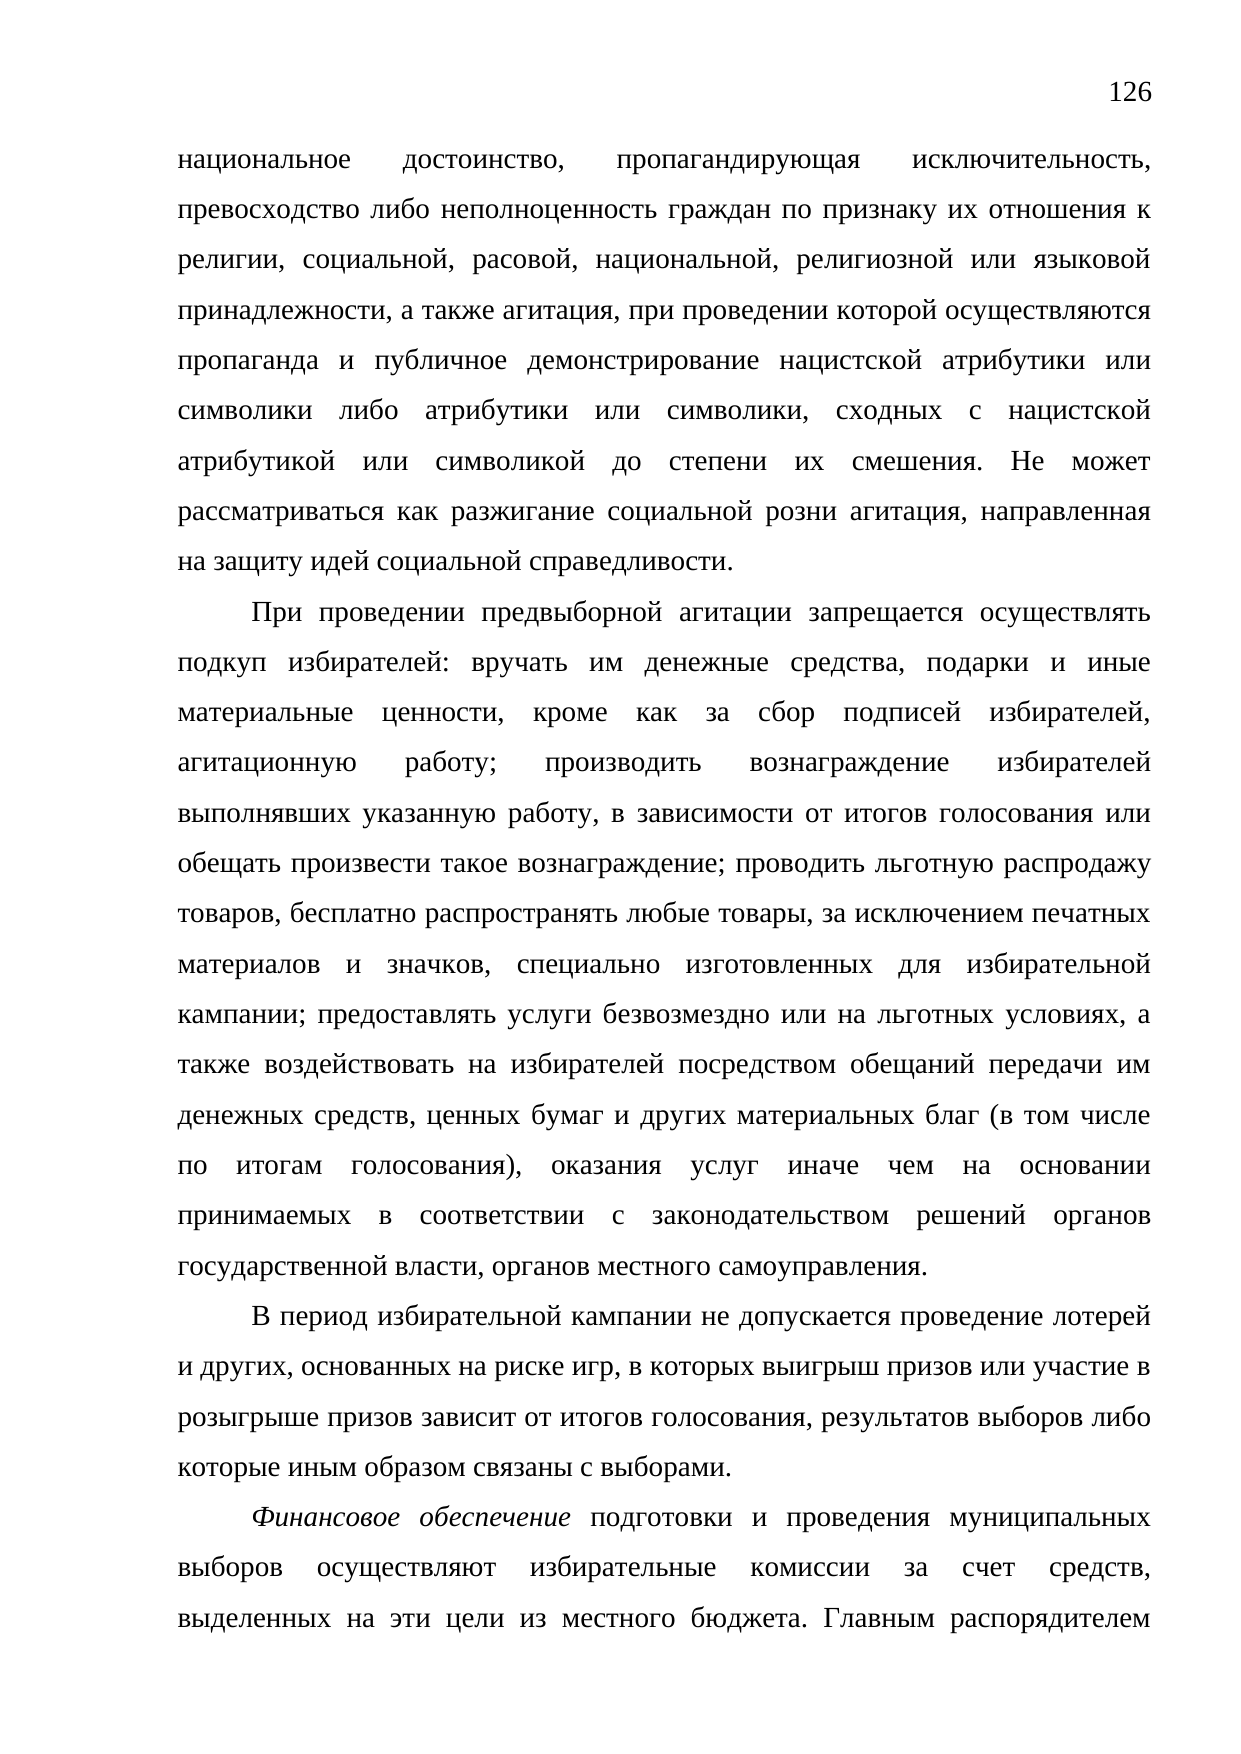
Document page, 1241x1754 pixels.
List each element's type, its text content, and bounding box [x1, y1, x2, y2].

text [177, 141, 1152, 577]
text В период избирательной кампании не допускается проведение лотерей и других, основанных на риске игр, в которых выигрыш призов или участие в розыгрыше призов зависит от итогов голосования, результатов выборов либо которые иным образом связаны с выборами. [177, 1298, 1152, 1482]
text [177, 1499, 1152, 1633]
text При проведении предвыборной агитации запрещается осуществлять подкуп избирателей: вручать им денежные средства, подарки и иные материальные ценности, кроме как за сбор подписей избирателей, агитационную работу; производить вознаграждение избирателей выполнявших указанную работу, в зависимости от итогов голосования или обещать произвести такое вознаграждение; проводить льготную распродажу товаров, бесплатно распространять любые товары, за исключением печатных материалов и значков, специально изготовленных для избирательной кампании; предоставлять услуги безвозмездно или на льготных условиях, а также воздействовать на избирателей посредством обещаний передачи им денежных средств, ценных бумаг и других материальных благ (в том числе по итогам голосования), оказания услуг иначе чем на основании принимаемых в соответствии с законодательством решений органов государственной власти, органов местного самоуправления. [177, 594, 1152, 1281]
